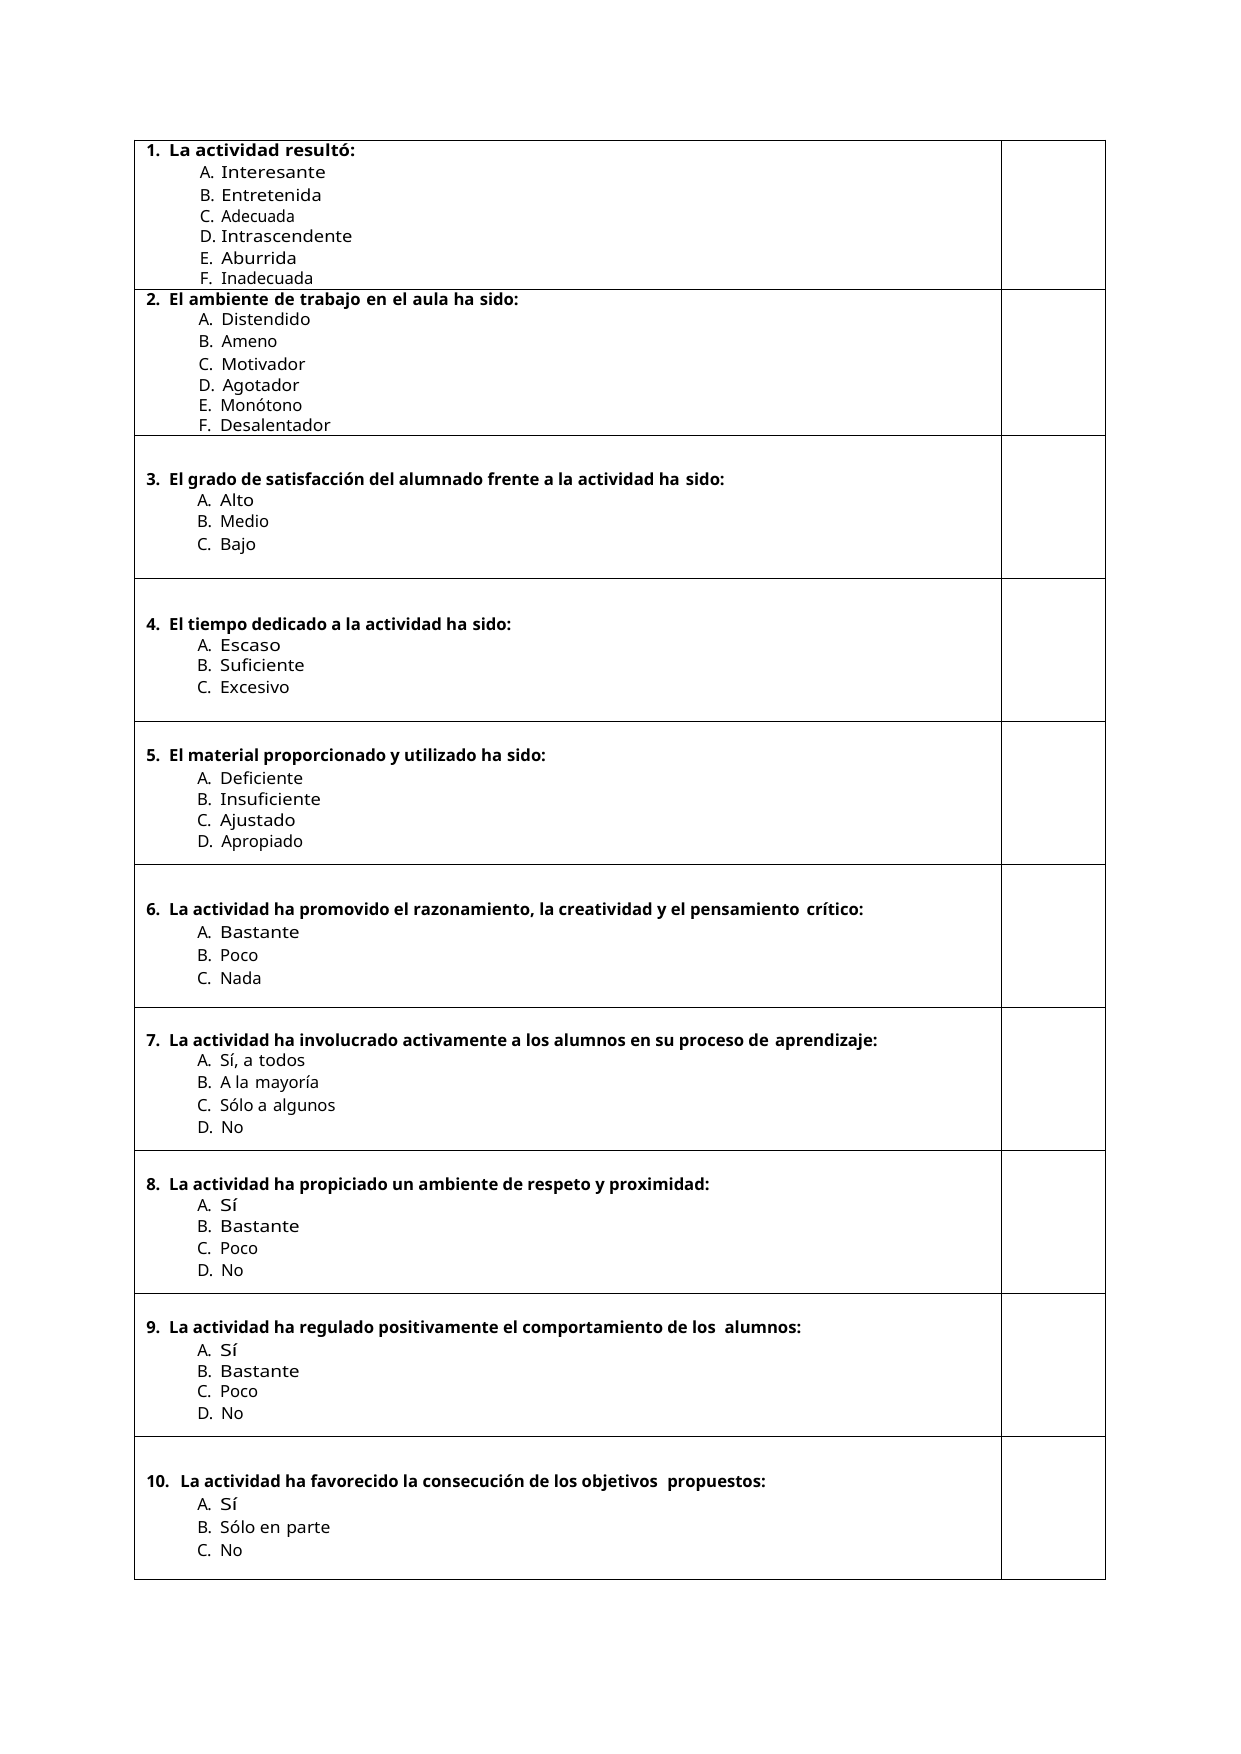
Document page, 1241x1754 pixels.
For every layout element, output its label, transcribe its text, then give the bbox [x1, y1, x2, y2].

table_cell [1002, 1294, 1105, 1436]
table_cell El ambiente de trabajo en el aula ha sido: Distendido Ameno Motivador Agotador Monótono Desalentador [135, 290, 1001, 435]
table_cell [1002, 579, 1105, 721]
table_cell [1002, 1008, 1105, 1150]
table_cell [1002, 865, 1105, 1007]
table_cell [1002, 141, 1105, 288]
table_cell [1002, 290, 1105, 435]
table_cell El grado de satisfacción del alumnado frente a la actividad ha sido: Alto Medio Bajo [135, 436, 1001, 578]
table_cell El material proporcionado y utilizado ha sido: Deficiente Insuficiente Ajustado Apropiado [135, 722, 1001, 864]
table_cell La actividad ha favorecido la consecución de los objetivos propuestos: Sí Sólo en parte No [135, 1437, 1001, 1579]
table_cell [1002, 1151, 1105, 1293]
table_cell [1002, 722, 1105, 864]
table_cell [1002, 436, 1105, 578]
table_cell [1002, 1437, 1105, 1579]
table_cell La actividad ha regulado positivamente el comportamiento de los alumnos: Sí Bastante Poco No [135, 1294, 1001, 1436]
table_cell El tiempo dedicado a la actividad ha sido: Escaso Suficiente Excesivo [135, 579, 1001, 721]
table_cell La actividad ha propiciado un ambiente de respeto y proximidad: Sí Bastante Poco No [135, 1151, 1001, 1293]
table_cell La actividad resultó: Interesante Entretenida Adecuada Intrascendente Aburrida Inadecuada [135, 141, 1001, 288]
table_cell La actividad ha promovido el razonamiento, la creatividad y el pensamiento crítico: Bastante Poco Nada [135, 865, 1001, 1007]
table_cell La actividad ha involucrado activamente a los alumnos en su proceso de aprendizaje: Sí, a todos A la mayoría Sólo a algunos No [135, 1008, 1001, 1150]
